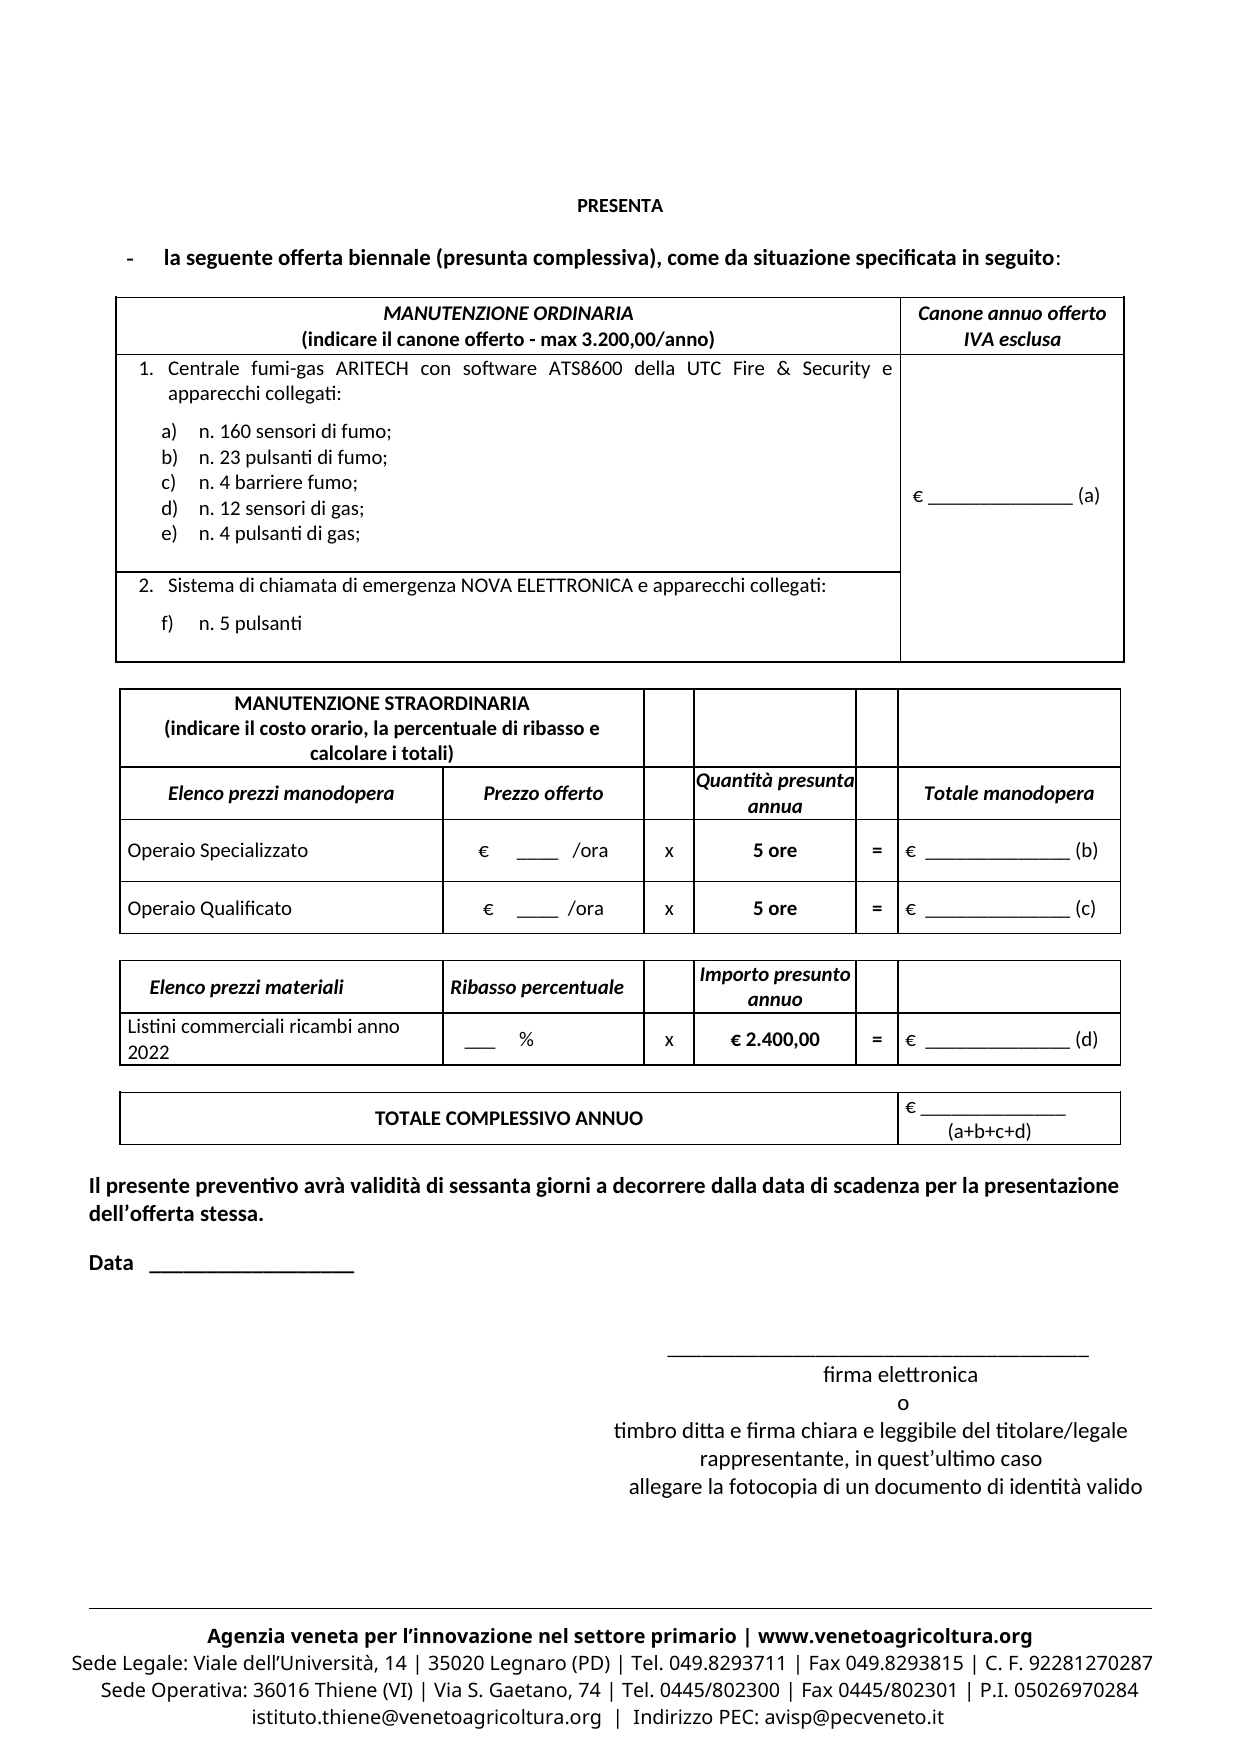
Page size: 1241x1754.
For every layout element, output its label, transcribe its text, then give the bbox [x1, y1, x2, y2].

text allegare la fotocopia di un documento di identità valido [620, 1472, 1152, 1500]
table_header [899, 961, 1120, 1012]
table_cell Operaio Qualificato [121, 882, 442, 933]
table_cell Elenco prezzi manodopera [121, 768, 442, 818]
table_cell = [857, 1014, 897, 1064]
subtitle Data __________________ [89, 1248, 1152, 1276]
table_cell [645, 768, 693, 818]
table_cell Sistema di chiamata di emergenza NOVA ELETTRONICA e apparecchi collegati: n. 5 pulsanti [117, 573, 900, 661]
table_cell € ______________ (a) [901, 355, 1123, 661]
text firma elettronica [650, 1360, 1152, 1388]
table_cell € 2.400,00 [695, 1014, 855, 1064]
table_header [899, 690, 1120, 766]
table_header Importo presunto annuo [695, 961, 855, 1012]
table_cell = [857, 882, 897, 933]
table_cell Listini commerciali ricambi anno 2022 [121, 1014, 442, 1064]
table_header MANUTENZIONE STRAORDINARIA (indicare il costo orario, la percentuale di ribasso e calcolare i totali) [121, 690, 643, 766]
table_header [645, 961, 693, 1012]
table_cell Centrale fumi-gas ARITECH con software ATS8600 della UTC Fire & Security e apparecchi collegati: n. 160 sensori di fumo; n. 23 pulsanti di fumo; n. 4 barriere fumo; n. 12 sensori di gas; n. 4 pulsanti di gas; [117, 355, 900, 571]
table_cell = [857, 820, 897, 881]
table_cell Prezzo offerto [444, 768, 643, 818]
table_header [645, 690, 693, 766]
table_header [857, 961, 897, 1012]
table_cell x [645, 1014, 693, 1064]
table_header € ______________ (a+b+c+d) [899, 1093, 1120, 1144]
table_cell € ____ /ora [444, 820, 643, 881]
text timbro ditta e firma chiara e leggibile del titolare/legale rappresentante, in quest’ultimo caso [591, 1416, 1152, 1472]
text _____________________________________ [29, 1332, 1152, 1360]
table_cell € ____ /ora [444, 882, 643, 933]
list la seguente offerta biennale (presunta complessiva), come da situazione specificata in seguito: [126, 243, 1152, 271]
table_header [857, 690, 897, 766]
table_cell ___ % [444, 1014, 643, 1064]
table_cell x [645, 882, 693, 933]
text Il presente preventivo avrà validità di sessanta giorni a decorrere dalla data di scadenza per la presentazione dell’offerta stessa. [89, 1171, 1152, 1227]
table_cell 5 ore [695, 820, 855, 881]
table_cell € ______________ (b) [899, 820, 1120, 881]
table_header Ribasso percentuale [444, 961, 643, 1012]
text presenta [89, 188, 1152, 218]
table_cell € ______________ (c) [899, 882, 1120, 933]
table_header MANUTENZIONE ORDINARIA (indicare il canone offerto - max 3.200,00/anno) [117, 298, 900, 353]
table_cell Operaio Specializzato [121, 820, 442, 881]
text o [650, 1388, 1152, 1416]
table_header Elenco prezzi materiali [121, 961, 442, 1012]
table_cell [857, 768, 897, 818]
table_cell € ______________ (d) [899, 1014, 1120, 1064]
table_cell x [645, 820, 693, 881]
table_cell Totale manodopera [899, 768, 1120, 818]
table_header [695, 690, 855, 766]
table_cell 5 ore [695, 882, 855, 933]
table_cell Quantità presunta annua [695, 768, 855, 818]
table_header Canone annuo offerto IVA esclusa [901, 298, 1123, 353]
table_header TOTALE COMPLESSIVO ANNUO [121, 1093, 897, 1144]
